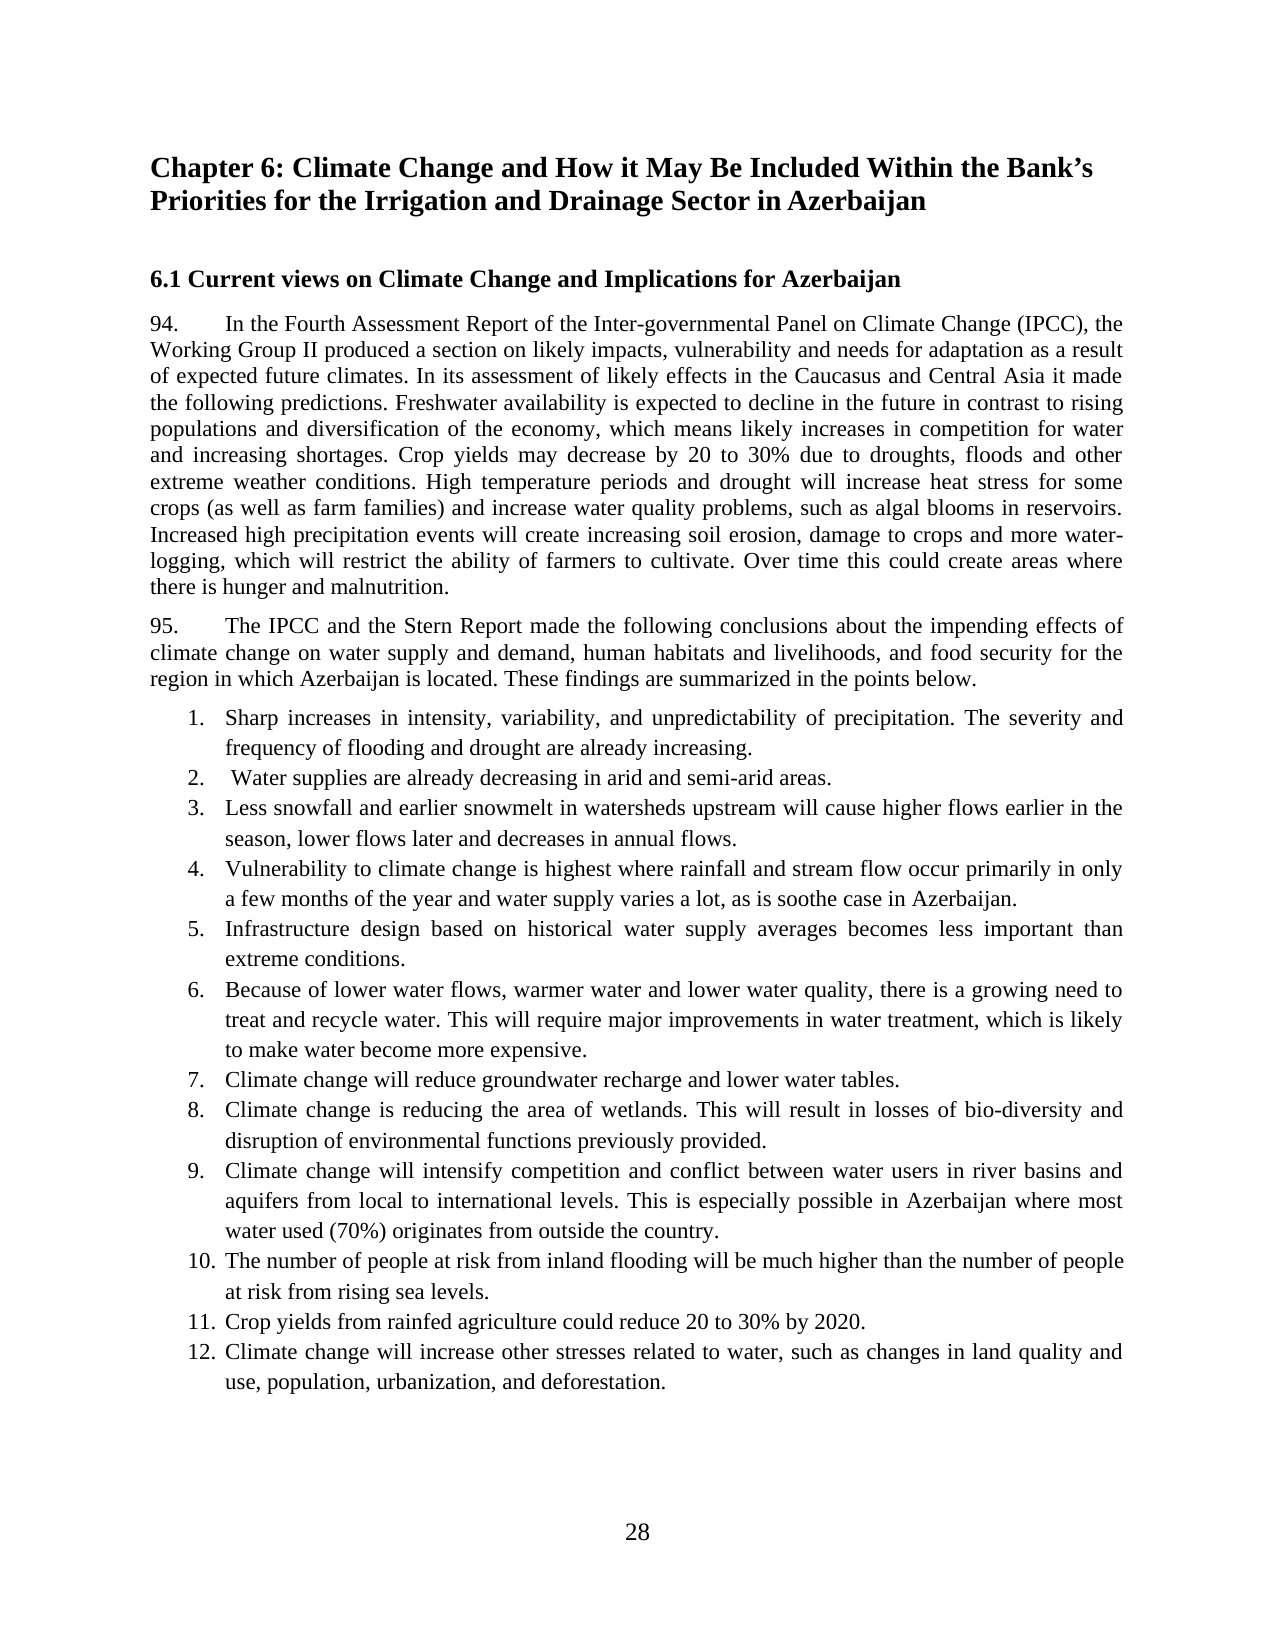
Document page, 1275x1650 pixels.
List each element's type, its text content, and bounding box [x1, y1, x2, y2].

list Infrastructure design based on historical water supply averages becomes less important than extreme conditions. [187, 915, 1125, 972]
list Because of lower water flows, warmer water and lower water quality, there is a growing need to treat and recycle water. This will require major improvements in water treatment, which is likely to make water become more expensive. [187, 976, 1125, 1062]
list The number of people at risk from inland flooding will be much higher than the number of people at risk from rising sea levels. [187, 1247, 1125, 1304]
subtitle 6.1 Current views on Climate Change and Implications for Azerbaijan [150, 264, 1125, 293]
list Less snowfall and earlier snowmelt in watersheds upstream will cause higher flows earlier in the season, lower flows later and decreases in annual flows. [187, 794, 1125, 851]
list Climate change will increase other stresses related to water, such as changes in land quality and use, population, urbanization, and deforestation. [187, 1338, 1125, 1395]
list Climate change is reducing the area of wetlands. This will result in losses of bio-diversity and disruption of environmental functions previously provided. [187, 1096, 1125, 1153]
list Vulnerability to climate change is highest where rainfall and stream flow occur primarily in only a few months of the year and water supply varies a lot, as is soothe case in Azerbaijan. [187, 855, 1125, 911]
subtitle Chapter 6: Climate Change and How it May Be Included Within the Bank’s Priorities for the Irrigation and Drainage Sector in Azerbaijan [150, 150, 1125, 217]
list Climate change will reduce groundwater recharge and lower water tables. [187, 1066, 1125, 1093]
list Crop yields from rainfed agriculture could reduce 20 to 30% by 2020. [187, 1308, 1125, 1334]
list The IPCC and the Stern Report made the following conclusions about the impending effects of climate change on water supply and demand, human habitats and livelihoods, and food security for the region in which Azerbaijan is located. These findings are summarized in the points below. [150, 612, 1125, 691]
list Sharp increases in intensity, variability, and unpredictability of precipitation. The severity and frequency of flooding and drought are already increasing. [187, 704, 1125, 760]
list Water supplies are already decreasing in arid and semi-arid areas. [187, 764, 1125, 791]
list In the Fourth Assessment Report of the Inter-governmental Panel on Climate Change (IPCC), the Working Group II produced a section on likely impacts, vulnerability and needs for adaptation as a result of expected future climates. In its assessment of likely effects in the Caucasus and Central Asia it made the following predictions. Freshwater availability is expected to decline in the future in contrast to rising populations and diversification of the economy, which means likely increases in competition for water and increasing shortages. Crop yields may decrease by 20 to 30% due to droughts, floods and other extreme weather conditions. High temperature periods and drought will increase heat stress for some crops (as well as farm families) and increase water quality problems, such as algal blooms in reservoirs. Increased high precipitation events will create increasing soil erosion, damage to crops and more water-logging, which will restrict the ability of farmers to cultivate. Over time this could create areas where there is hunger and malnutrition. [150, 310, 1125, 600]
list Climate change will intensify competition and conflict between water users in river basins and aquifers from local to international levels. This is especially possible in Azerbaijan where most water used (70%) originates from outside the country. [187, 1157, 1125, 1244]
